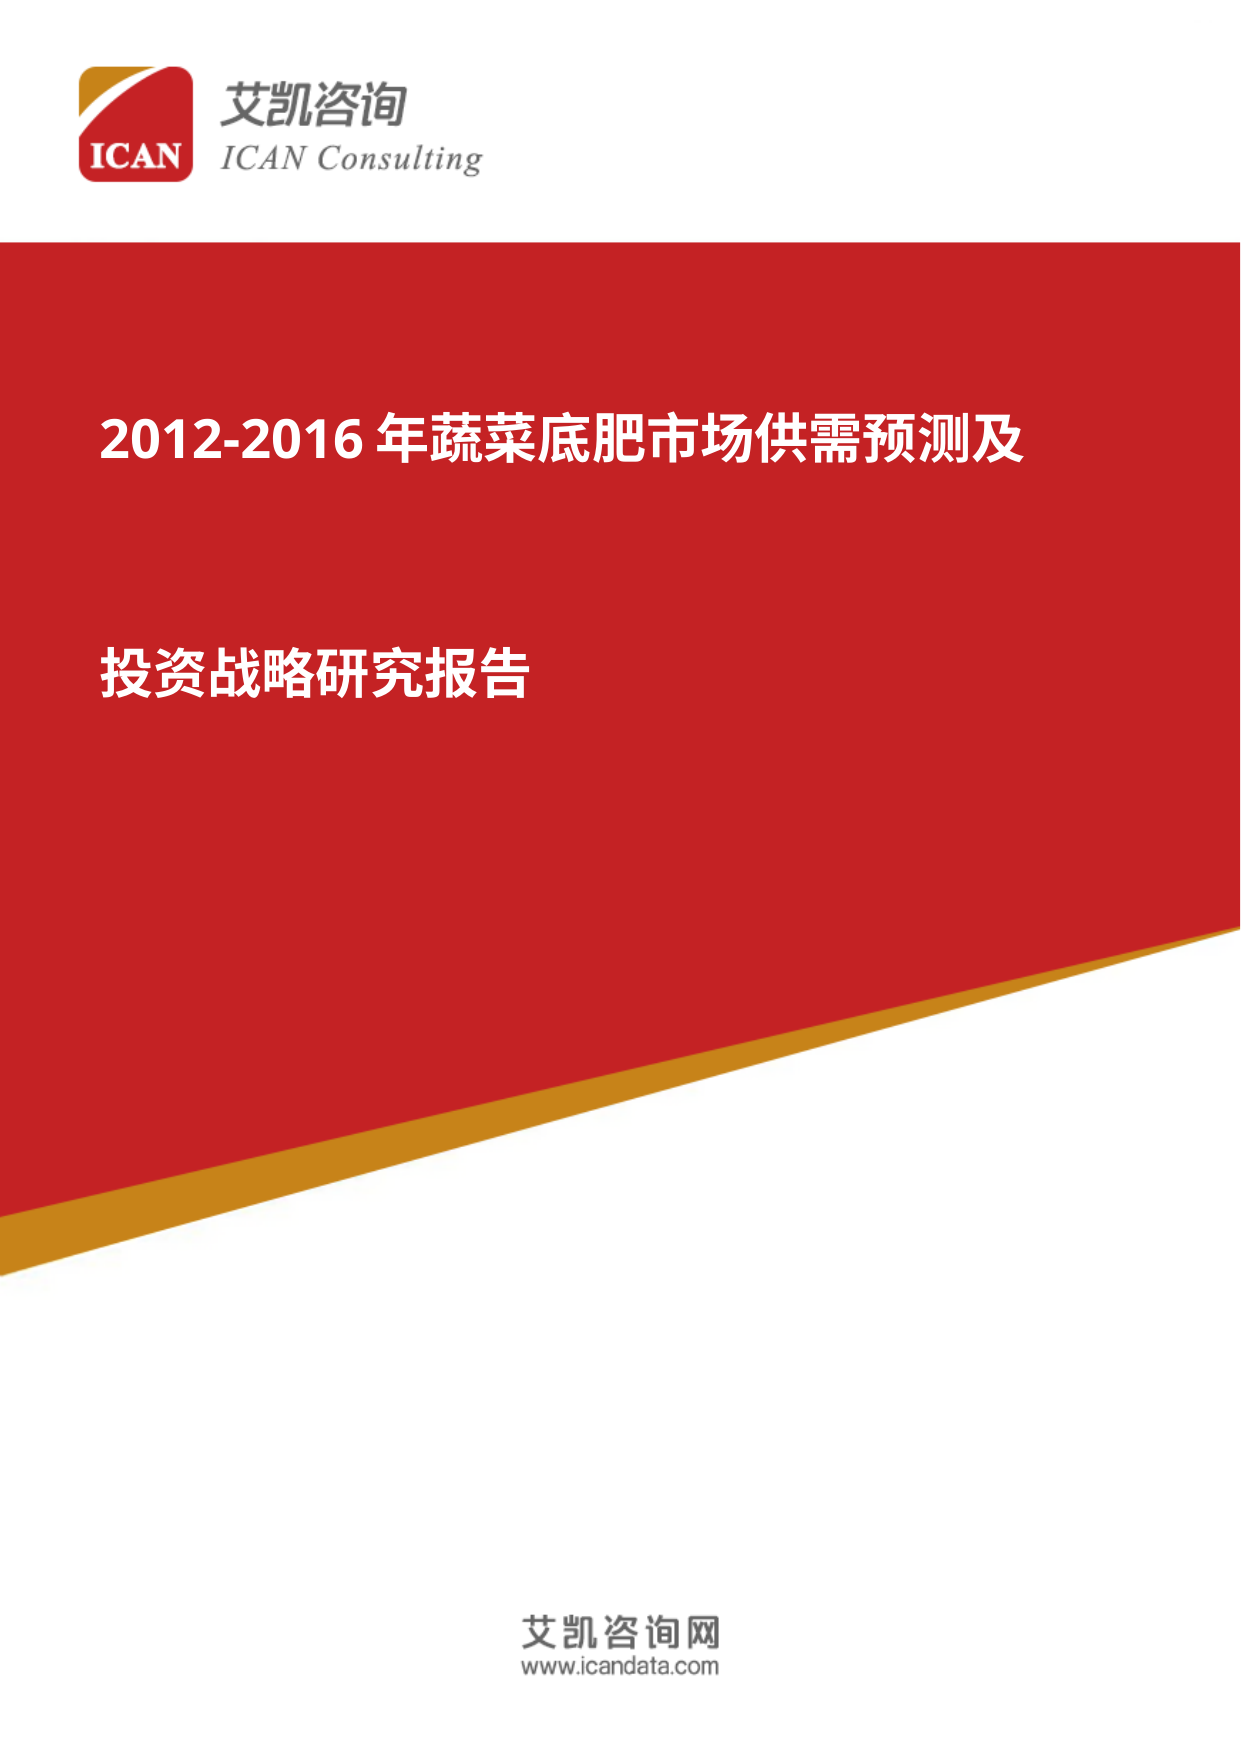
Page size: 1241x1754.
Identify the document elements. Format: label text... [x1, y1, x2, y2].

subtitle 2012-2016年蔬菜底肥市场供需预测及投资战略研究报告 [99, 386, 1053, 718]
picture [0, 5, 1241, 1754]
